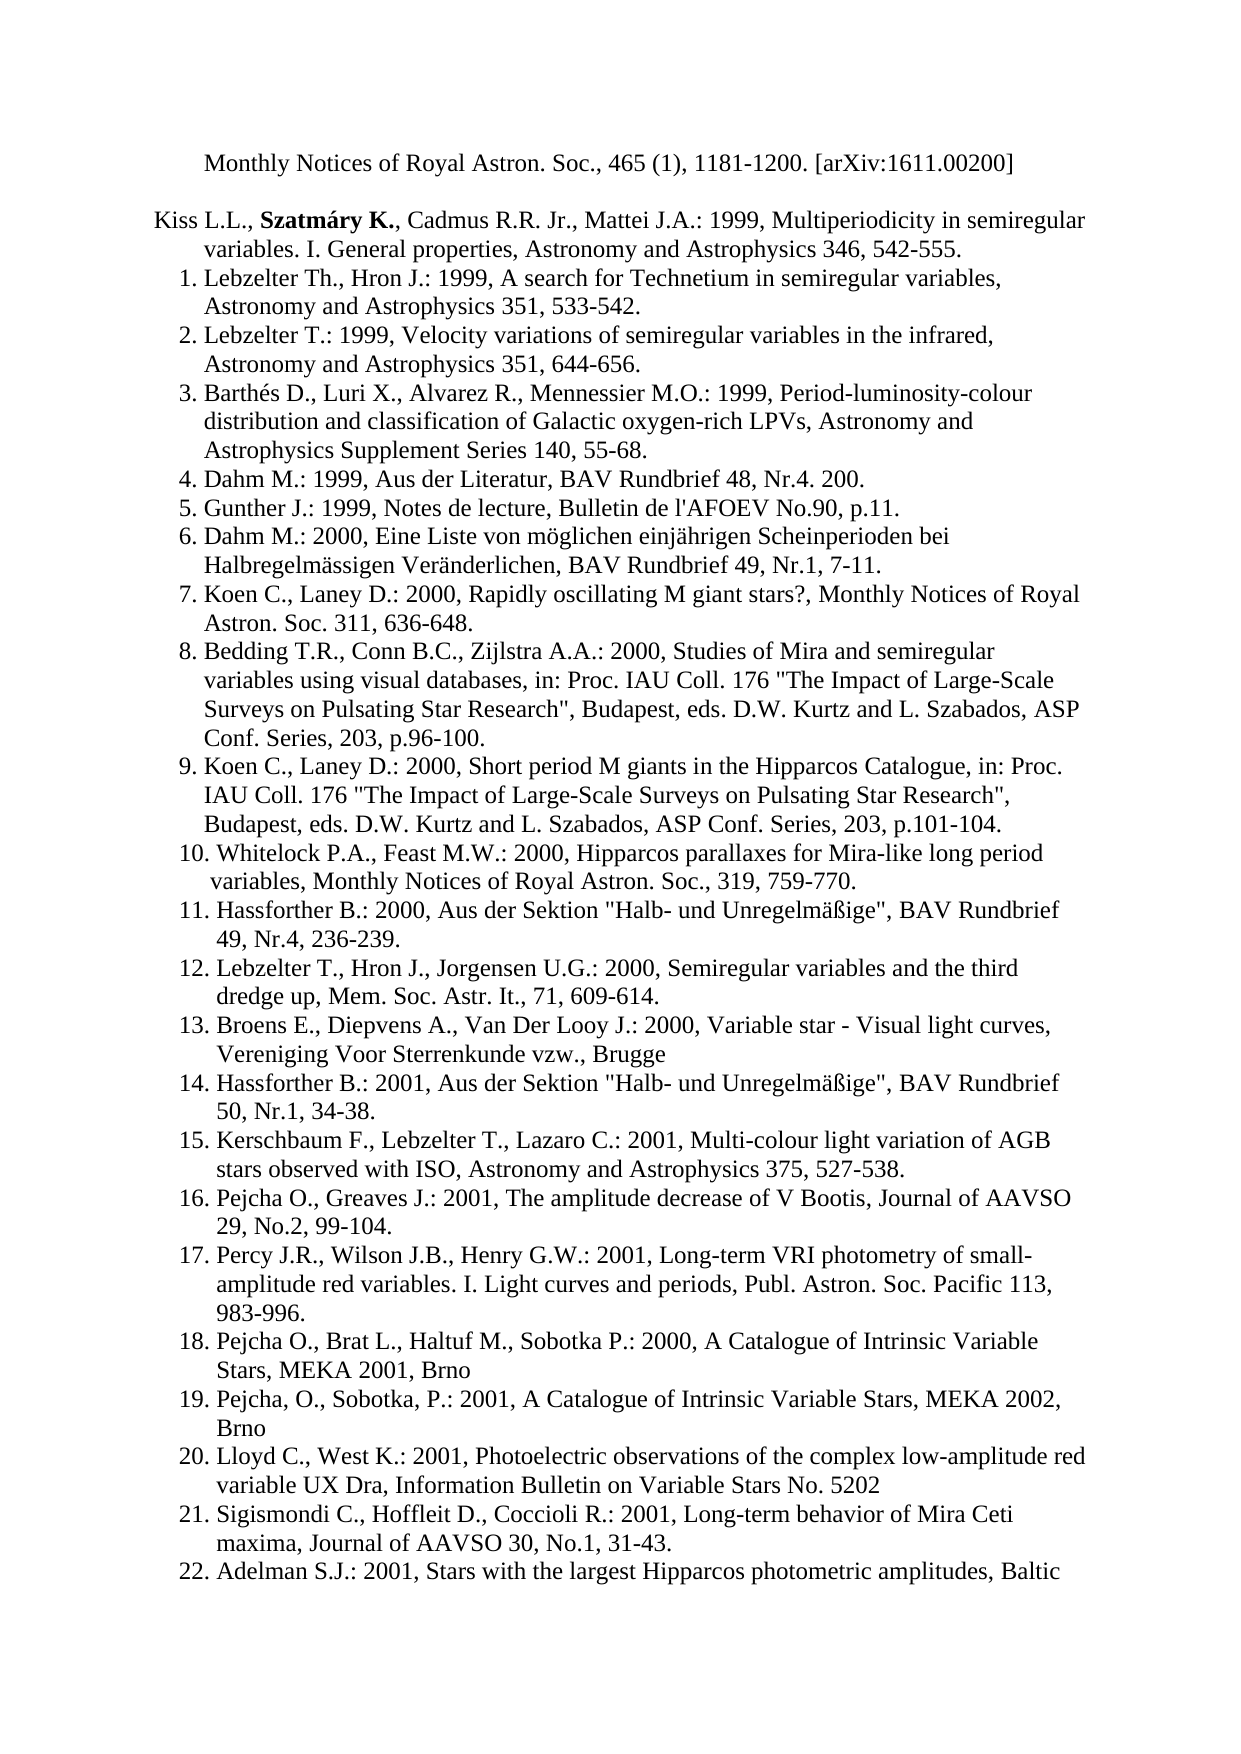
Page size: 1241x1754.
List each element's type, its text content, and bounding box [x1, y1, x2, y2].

text Vereniging Voor Sterrenkunde vzw., Brugge 14. Hassforther B.: 2001, Aus der Sektion "Halb- und Unregelmäßige", BAV Rundbrief [153, 1039, 1087, 1096]
text variables, Monthly Notices of Royal Astron. Soc., 319, 759-770. 11. Hassforther B.: 2000, Aus der Sektion "Halb- und Unregelmäßige", BAV Rundbrief [153, 866, 1087, 924]
text Astrophysics Supplement Series 140, 55-68. 4. Dahm M.: 1999, Aus der Literatur, BAV Rundbrief 48, Nr.4. 200. 5. Gunther J.: 1999, Notes de lecture, Bulletin de l'AFOEV No.90, p.11. 6. Dahm M.: 2000, Eine Liste von möglichen einjährigen Scheinperioden bei [153, 435, 1087, 550]
text 49, Nr.4, 236-239. 12. Lebzelter T., Hron J., Jorgensen U.G.: 2000, Semiregular variables and the third [153, 924, 1087, 981]
text 29, No.2, 99-104. 17. Percy J.R., Wilson J.B., Henry G.W.: 2001, Long-term VRI photometry of small- [153, 1211, 1087, 1269]
text distribution and classification of Galactic oxygen-rich LPVs, Astronomy and [153, 406, 1087, 435]
text 50, Nr.1, 34-38. 15. Kerschbaum F., Lebzelter T., Lazaro C.: 2001, Multi-colour light variation of AGB [153, 1096, 1087, 1154]
text Astron. Soc. 311, 636-648. 8. Bedding T.R., Conn B.C., Zijlstra A.A.: 2000, Studies of Mira and semiregular [153, 608, 1087, 665]
text Brno 20. Lloyd C., West K.: 2001, Photoelectric observations of the complex low-amplitude red [153, 1413, 1087, 1470]
text stars observed with ISO, Astronomy and Astrophysics 375, 527-538. 16. Pejcha O., Greaves J.: 2001, The amplitude decrease of V Bootis, Journal of AAVSO [153, 1154, 1087, 1211]
text Budapest, eds. D.W. Kurtz and L. Szabados, ASP Conf. Series, 203, p.101-104. 10. Whitelock P.A., Feast M.W.: 2000, Hipparcos parallaxes for Mira-like long period [153, 809, 1087, 866]
text amplitude red variables. I. Light curves and periods, Publ. Astron. Soc. Pacific 113, [153, 1269, 1087, 1298]
text Astronomy and Astrophysics 351, 533-542. 2. Lebzelter T.: 1999, Velocity variations of semiregular variables in the infrared, [153, 291, 1087, 349]
text variables using visual databases, in: Proc. IAU Coll. 176 "The Impact of Large-Scale Surveys on Pulsating Star Research", Budapest, eds. D.W. Kurtz and L. Szabados, ASP [153, 665, 1087, 723]
text Conf. Series, 203, p.96-100. 9. Koen C., Laney D.: 2000, Short period M giants in the Hipparcos Catalogue, in: Proc. [153, 723, 1087, 780]
text Astronomy and Astrophysics 351, 644-656. 3. Barthés D., Luri X., Alvarez R., Mennessier M.O.: 1999, Period-luminosity-colour [153, 349, 1087, 406]
text variable UX Dra, Information Bulletin on Variable Stars No. 5202 21. Sigismondi C., Hoffleit D., Coccioli R.: 2001, Long-term behavior of Mira Ceti [153, 1470, 1087, 1528]
text variables. I. General properties, Astronomy and Astrophysics 346, 542-555. 1. Lebzelter Th., Hron J.: 1999, A search for Technetium in semiregular variables, [153, 234, 1087, 291]
text Stars, MEKA 2001, Brno 19. Pejcha, O., Sobotka, P.: 2001, A Catalogue of Intrinsic Variable Stars, MEKA 2002, [153, 1355, 1087, 1413]
text maxima, Journal of AAVSO 30, No.1, 31-43. 22. Adelman S.J.: 2001, Stars with the largest Hipparcos photometric amplitudes, Baltic [153, 1528, 1087, 1585]
text 983-996. 18. Pejcha O., Brat L., Haltuf M., Sobotka P.: 2000, A Catalogue of Intrinsic Variable [153, 1298, 1087, 1355]
text dredge up, Mem. Soc. Astr. It., 71, 609-614. 13. Broens E., Diepvens A., Van Der Looy J.: 2000, Variable star - Visual light curves, [153, 981, 1087, 1039]
text IAU Coll. 176 "The Impact of Large-Scale Surveys on Pulsating Star Research", [153, 780, 1087, 809]
text Halbregelmässigen Veränderlichen, BAV Rundbrief 49, Nr.1, 7-11. 7. Koen C., Laney D.: 2000, Rapidly oscillating M giant stars?, Monthly Notices of Royal [153, 550, 1087, 608]
text Monthly Notices of Royal Astron. Soc., 465 (1), 1181-1200. [arXiv:1611.00200] Kiss L.L., Szatmáry K., Cadmus R.R. Jr., Mattei J.A.: 1999, Multiperiodicity in semiregular [153, 148, 1087, 234]
